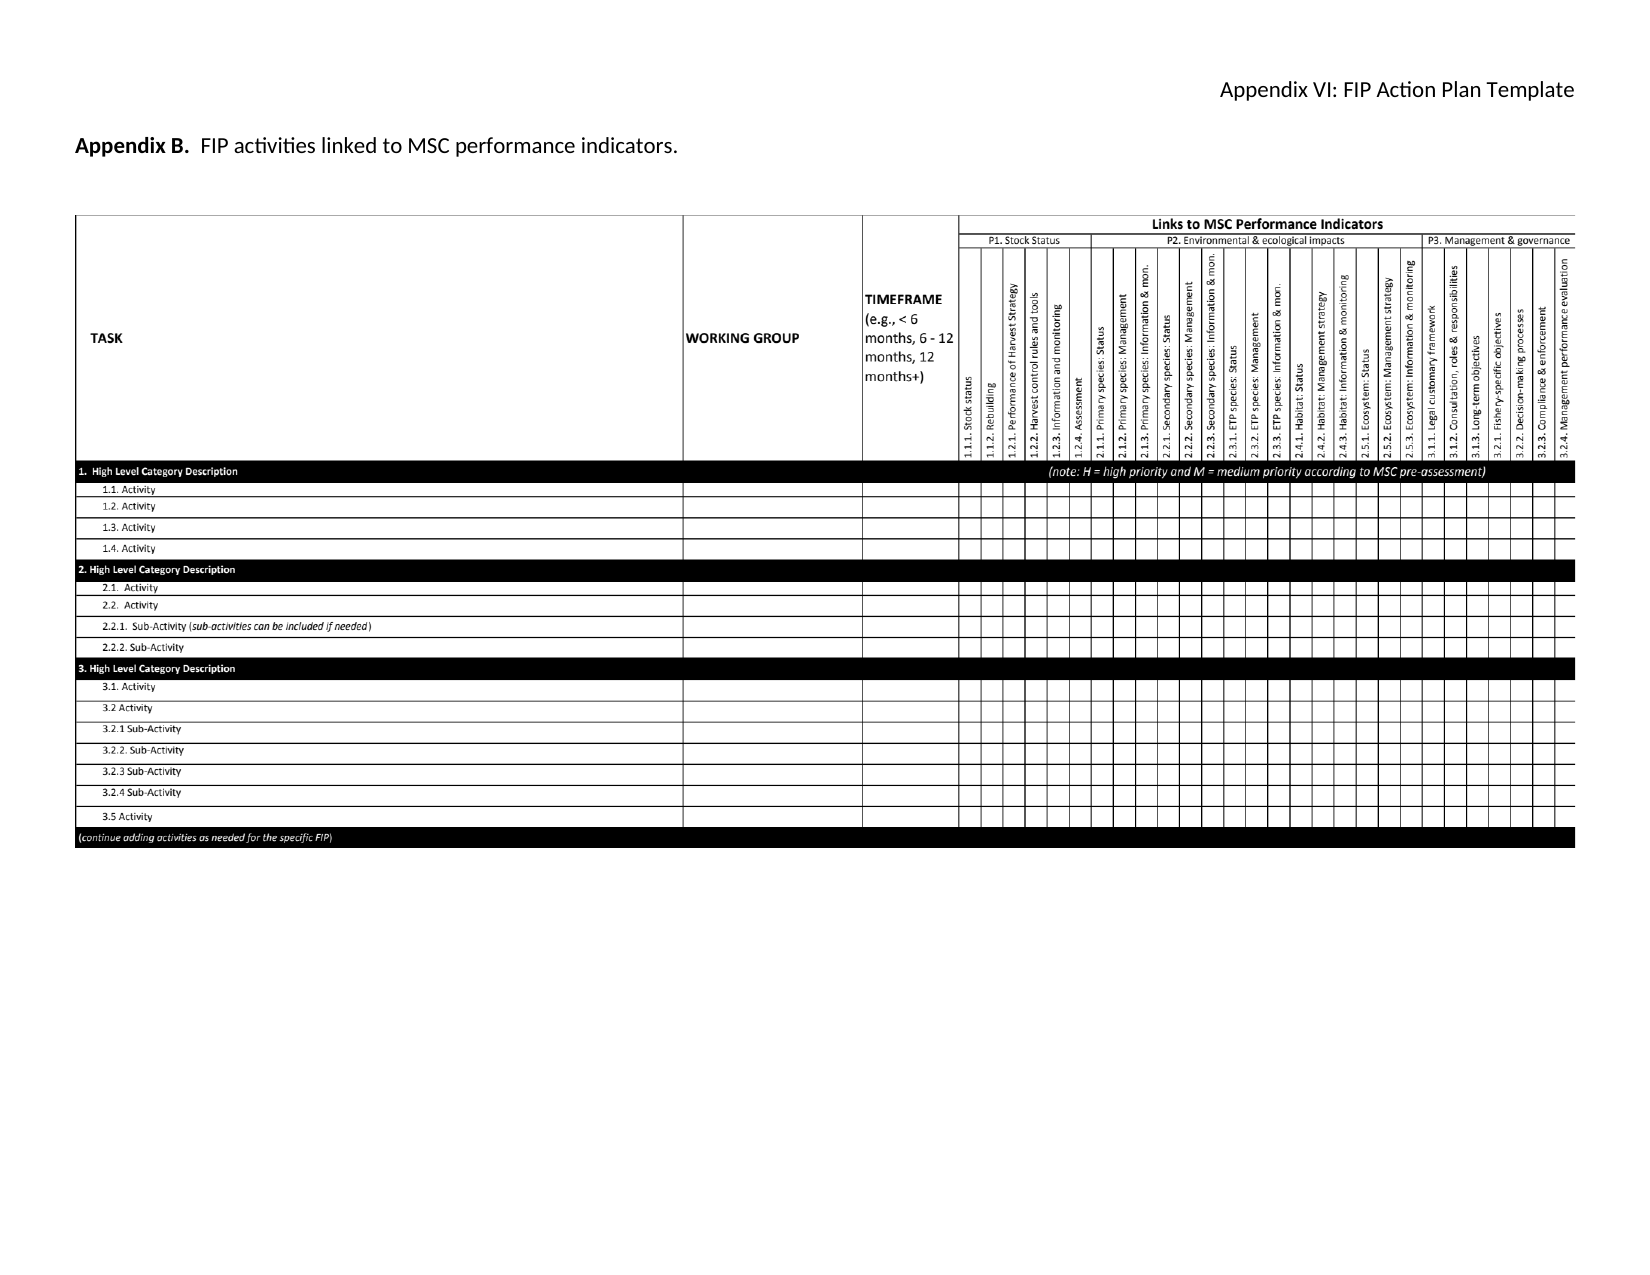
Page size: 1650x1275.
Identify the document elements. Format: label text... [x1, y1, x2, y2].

list Appendix B. FIP activities linked to MSC performance indicators. [75, 131, 1575, 159]
